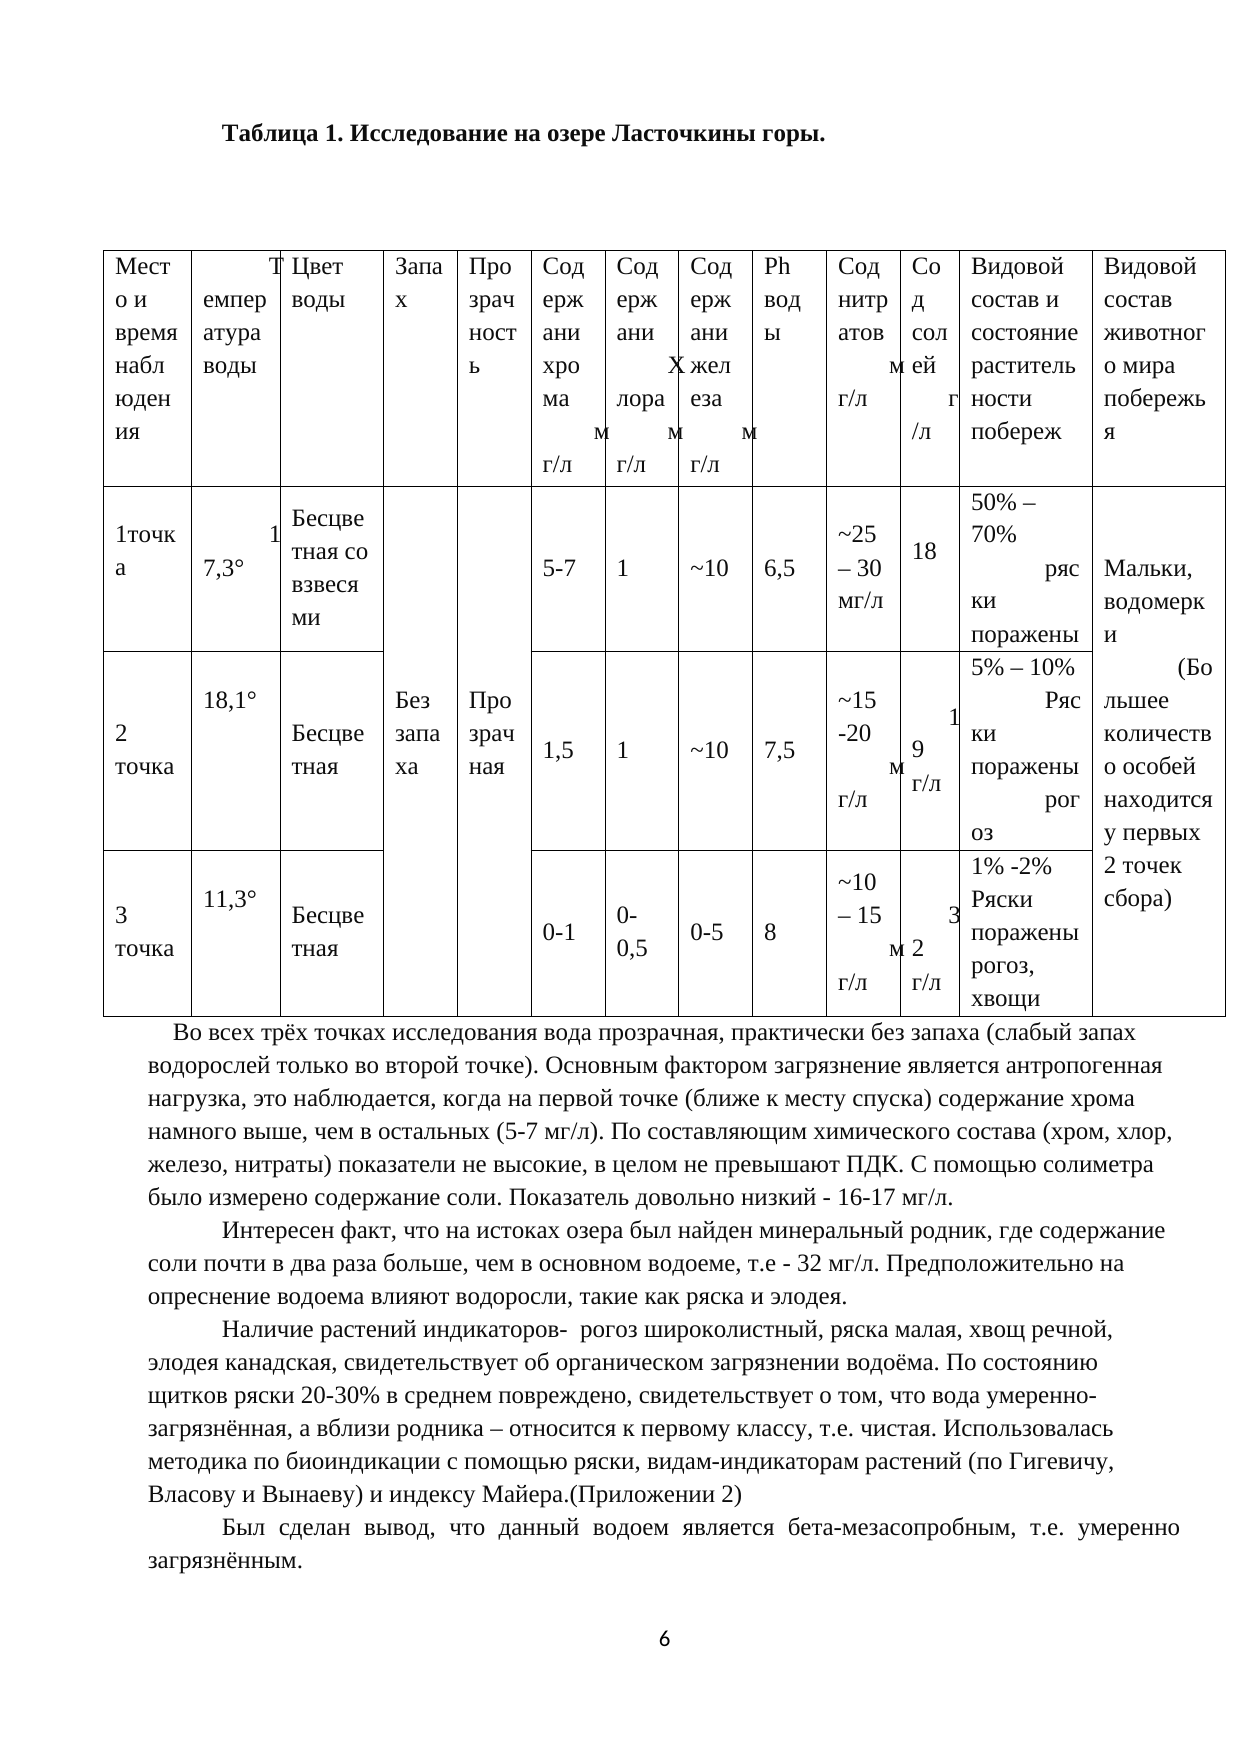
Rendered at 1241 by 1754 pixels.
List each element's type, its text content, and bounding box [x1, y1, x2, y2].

text Во всех трёх точках исследования вода прозрачная, практически без запаха (слабый запах водорослей только во второй точке). Основным фактором загрязнение является антропогенная нагрузка, это наблюдается, когда на первой точке (ближе к месту спуска) содержание хрома намного выше, чем в остальных (5-7 мг/л). По составляющим химического состава (хром, хлор, железо, нитраты) показатели не высокие, в целом не превышают ПДК. С помощью солиметра было измерено содержание соли. Показатель довольно низкий - 16-17 мг/л. [148, 1017, 1181, 1211]
table_cell 32 г/л [901, 851, 959, 1016]
table_header Прозрачность [458, 251, 531, 486]
table_cell ~15 -20 мг/л [827, 652, 900, 850]
table_header Видовой состав животного мира побережья [1093, 251, 1225, 486]
table_cell 2 точка [104, 652, 191, 850]
table_cell 0-5 [679, 851, 752, 1016]
table_cell ~10 [679, 652, 752, 850]
table_cell 8 [753, 851, 826, 1016]
table_cell 5-7 [532, 487, 605, 651]
table_cell 7,5 [753, 652, 826, 850]
text Был сделан вывод, что данный водоем является бета-мезасопробным, т.е. умеренно загрязнённым. [148, 1512, 1181, 1574]
table_cell Бесцветная [281, 851, 383, 1016]
table_cell 1% -2% Ряски поражены рогоз, хвощи [960, 851, 1092, 1016]
table_cell 1точка [104, 487, 191, 651]
table_cell 18 [901, 487, 959, 651]
table_header Сод солей г/л [901, 251, 959, 486]
table_cell Мальки, водомерки (Большее количество особей находится у первых 2 точек сбора) [1093, 487, 1225, 1016]
table_cell Прозрачная [458, 487, 531, 1016]
table_cell 5% – 10% Ряски поражены рогоз [960, 652, 1092, 850]
table_cell 0-1 [532, 851, 605, 1016]
table_header Соднитратов мг/л [827, 251, 900, 486]
table_cell 6,5 [753, 487, 826, 651]
table_cell 3 точка [104, 851, 191, 1016]
table_cell 0-0,5 [606, 851, 678, 1016]
table_header Содержани Хлора мг/л [606, 251, 678, 486]
table_header Видовой состав и состояние растительности побереж [960, 251, 1092, 486]
text Наличие растений индикаторов- рогоз широколистный, ряска малая, хвощ речной, элодея канадская, свидетельствует об органическом загрязнении водоёма. По состоянию щитков ряски 20-30% в среднем повреждено, свидетельствует о том, что вода умеренно-загрязнённая, а вблизи родника – относится к первому классу, т.е. чистая. Использовалась методика по биоиндикации с помощью ряски, видам-индикаторам растений (по Гигевичу, Власову и Вынаеву) и индексу Майера.(Приложении 2) [148, 1314, 1181, 1508]
table_cell ~10 – 15 мг/л [827, 851, 900, 1016]
table_cell Бесцветная со взвесями [281, 487, 383, 651]
table_header Температура воды [192, 251, 280, 486]
text Интересен факт, что на истоках озера был найден минеральный родник, где содержание соли почти в два раза больше, чем в основном водоеме, т.е - 32 мг/л. Предположительно на опреснение водоема влияют водоросли, такие как ряска и элодея. [148, 1215, 1181, 1310]
table_cell 1 [606, 487, 678, 651]
table_cell ~10 [679, 487, 752, 651]
text Таблица 1. Исследование на озере Ласточкины горы. [148, 118, 1181, 147]
table_cell 18,1° [192, 652, 280, 850]
table_cell 50% – 70% ряски поражены [960, 487, 1092, 651]
table_cell Без запаха [384, 487, 457, 1016]
table_header Ph воды [753, 251, 826, 486]
table_cell 17,3° [192, 487, 280, 651]
table_header Место и время наблюдения [104, 251, 191, 486]
table_header Запах [384, 251, 457, 486]
table_header Содержани хрома мг/л [532, 251, 605, 486]
table_header Содержани железа мг/л [679, 251, 752, 486]
table_cell 11,3° [192, 851, 280, 1016]
table_cell 19 г/л [901, 652, 959, 850]
table_cell 1 [606, 652, 678, 850]
table_cell ~25 – 30 мг/л [827, 487, 900, 651]
table_cell Бесцветная [281, 652, 383, 850]
table_header Цвет воды [281, 251, 383, 486]
table_cell 1,5 [532, 652, 605, 850]
